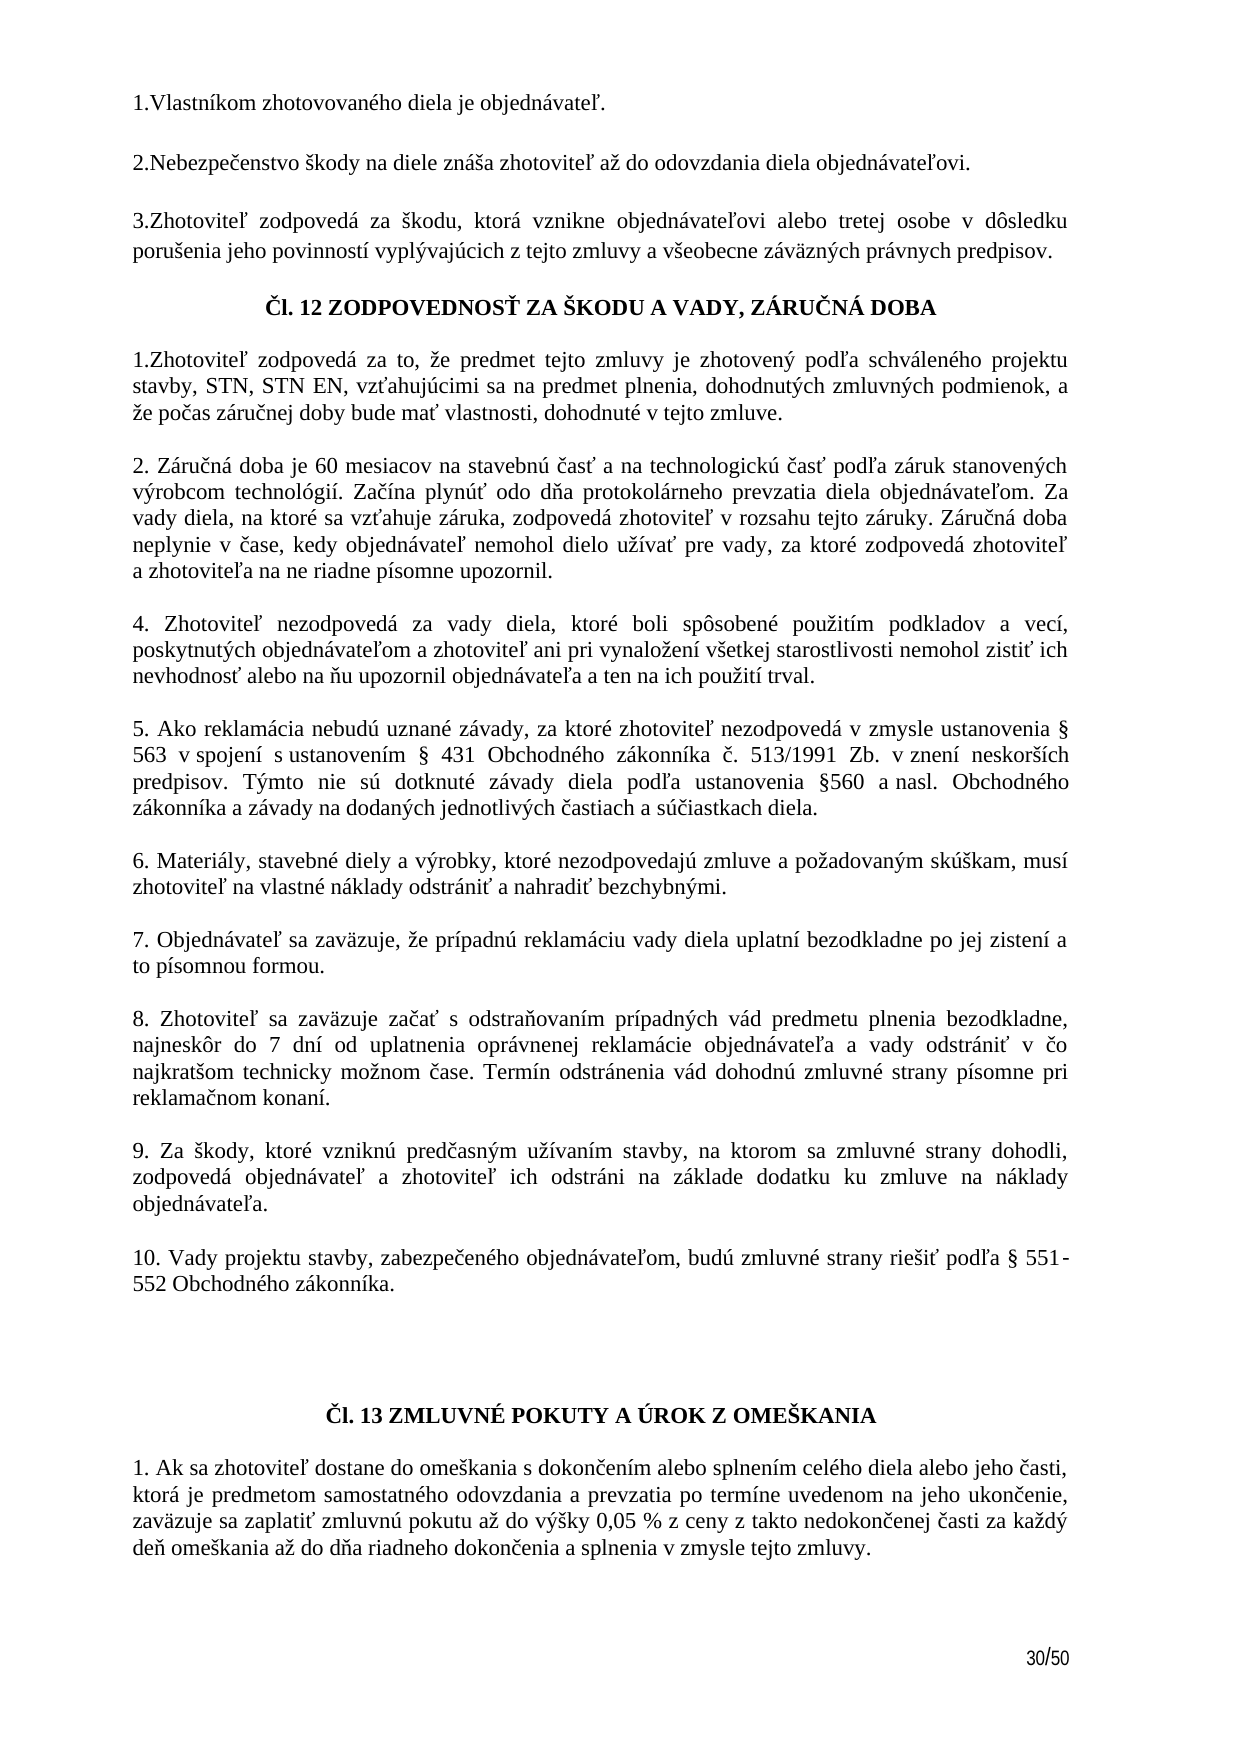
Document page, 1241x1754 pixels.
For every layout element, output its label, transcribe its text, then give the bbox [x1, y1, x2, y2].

text 5. Ako reklamácia nebudú uznané závady, za ktoré zhotoviteľ nezodpovedá v zmysle ustanovenia § 563 v spojení s ustanovením § 431 Obchodného zákonníka č. 513/1991 Zb. v znení neskorších predpisov. Týmto nie sú dotknuté závady diela podľa ustanovenia §560 a nasl. Obchodného zákonníka a závady na dodaných jednotlivých častiach a súčiastkach diela. [132, 715, 1069, 821]
text Čl. 12 ZODPOVEDNOSŤ ZA ŠKODU A VADY, ZÁRUČNÁ DOBA [132, 293, 1069, 320]
text 9. Za škody, ktoré vzniknú predčasným užívaním stavby, na ktorom sa zmluvné strany dohodli, zodpovedá objednávateľ a zhotoviteľ ich odstráni na základe dodatku ku zmluve na náklady objednávateľa. [132, 1137, 1069, 1216]
text 1. Ak sa zhotoviteľ dostane do omeškania s dokončením alebo splnením celého diela alebo jeho časti, ktorá je predmetom samostatného odovzdania a prevzatia po termíne uvedenom na jeho ukončenie, zaväzuje sa zaplatiť zmluvnú pokutu až do výšky 0,05 % z ceny z takto nedokončenej časti za každý deň omeškania až do dňa riadneho dokončenia a splnenia v zmysle tejto zmluvy. [132, 1454, 1069, 1560]
text Čl. 13 ZMLUVNÉ POKUTY A ÚROK Z OMEŠKANIA [132, 1402, 1069, 1428]
text 2. Záručná doba je 60 mesiacov na stavebnú časť a na technologickú časť podľa záruk stanovených výrobcom technológií. Začína plynúť odo dňa protokolárneho prevzatia diela objednávateľom. Za vady diela, na ktoré sa vzťahuje záruka, zodpovedá zhotoviteľ v rozsahu tejto záruky. Záručná doba neplynie v čase, kedy objednávateľ nemohol dielo užívať pre vady, za ktoré zodpovedá zhotoviteľ a zhotoviteľa na ne riadne písomne upozornil. [132, 452, 1069, 583]
text 6. Materiály, stavebné diely a výrobky, ktoré nezodpovedajú zmluve a požadovaným skúškam, musí zhotoviteľ na vlastné náklady odstrániť a nahradiť bezchybnými. [132, 847, 1069, 900]
text 7. Objednávateľ sa zaväzuje, že prípadnú reklamáciu vady diela uplatní bezodkladne po jej zistení a to písomnou formou. [132, 926, 1069, 979]
text 8. Zhotoviteľ sa zaväzuje začať s odstraňovaním prípadných vád predmetu plnenia bezodkladne, najneskôr do 7 dní od uplatnenia oprávnenej reklamácie objednávateľa a vady odstrániť v čo najkratšom technicky možnom čase. Termín odstránenia vád dohodnú zmluvné strany písomne pri reklamačnom konaní. [132, 1005, 1069, 1111]
text 1.Zhotoviteľ zodpovedá za to, že predmet tejto zmluvy je zhotovený podľa schváleného projektu stavby, STN, STN EN, vzťahujúcimi sa na predmet plnenia, dohodnutých zmluvných podmienok, a že počas záručnej doby bude mať vlastnosti, dohodnuté v tejto zmluve. [132, 346, 1069, 425]
text 4. Zhotoviteľ nezodpovedá za vady diela, ktoré boli spôsobené použitím podkladov a vecí, poskytnutých objednávateľom a zhotoviteľ ani pri vynaložení všetkej starostlivosti nemohol zistiť ich nevhodnosť alebo na ňu upozornil objednávateľa a ten na ich použití trval. [132, 610, 1069, 689]
text 1.Vlastníkom zhotovovaného diela je objednávateľ. [132, 89, 1069, 115]
text 3.Zhotoviteľ zodpovedá za škodu, ktorá vznikne objednávateľovi alebo tretej osobe v dôsledku porušenia jeho povinností vyplývajúcich z tejto zmluvy a všeobecne záväzných právnych predpisov. [132, 207, 1069, 263]
text 2.Nebezpečenstvo škody na diele znáša zhotoviteľ až do odovzdania diela objednávateľovi. [132, 149, 1069, 175]
text 10. Vady projektu stavby, zabezpečeného objednávateľom, budú zmluvné strany riešiť podľa § 551‐552 Obchodného zákonníka. [132, 1242, 1069, 1296]
